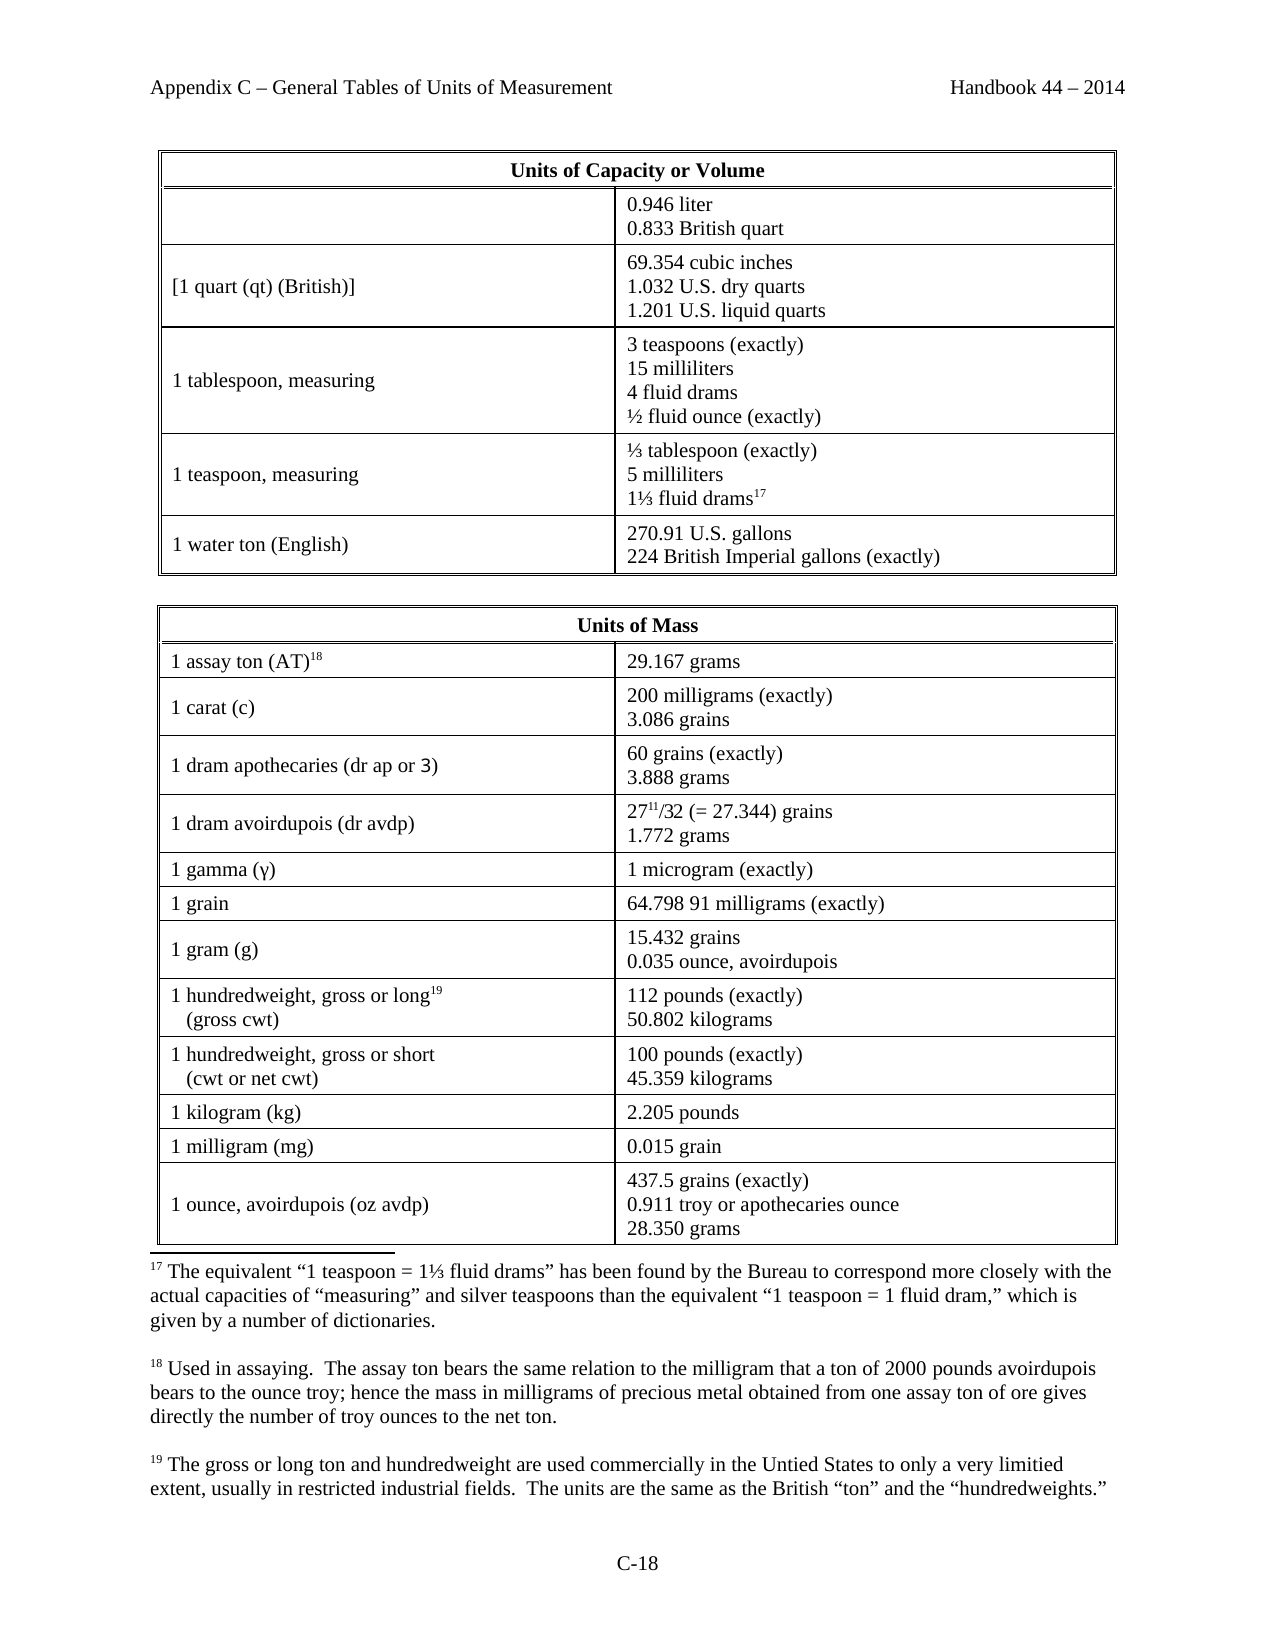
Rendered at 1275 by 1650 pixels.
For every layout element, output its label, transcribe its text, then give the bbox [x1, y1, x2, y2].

table_cell 1 hundredweight, gross or long (gross cwt) [160, 979, 614, 1036]
table_cell 1 milligram (mg) [160, 1129, 614, 1162]
table_cell 3 teaspoons (exactly) 15 milliliters 4 fluid drams ½ fluid ounce (exactly) [616, 328, 1114, 433]
table_cell 1 grain [160, 887, 614, 920]
table_cell 0.015 grain [616, 1129, 1115, 1162]
table_cell 1 microgram (exactly) [616, 853, 1115, 886]
table_cell 200 milligrams (exactly) 3.086 grains [616, 678, 1115, 735]
table_cell 1 quart (qt), liquid (U.S.) [160, 186, 614, 244]
table_cell 15.432 grains 0.035 ounce, avoirdupois [616, 921, 1115, 978]
table_cell 60 grains (exactly) 3.888 grams [616, 736, 1115, 793]
table_cell 29.167 grams [616, 641, 1117, 677]
table_cell 1 kilogram (kg) [160, 1095, 614, 1128]
table_cell 112 pounds (exactly) 50.802 kilograms [616, 979, 1115, 1036]
table_cell 100 pounds (exactly) 45.359 kilograms [616, 1037, 1115, 1094]
table_header Units of Capacity or Volume [162, 153, 1114, 186]
table_cell 1 water ton (English) [162, 516, 614, 573]
table_cell ⅓ tablespoon (exactly) 5 milliliters 1⅓ fluid drams [616, 434, 1114, 515]
table_cell 2.205 pounds [616, 1095, 1115, 1128]
table_cell 1 gamma (γ) [160, 853, 614, 886]
table_cell 1 ounce, avoirdupois (oz avdp) [160, 1163, 614, 1244]
table_cell 64.798 91 milligrams (exactly) [616, 887, 1115, 920]
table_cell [616, 186, 1115, 244]
table_cell 69.354 cubic inches 1.032 U.S. dry quarts 1.201 U.S. liquid quarts [616, 245, 1114, 326]
table_cell 1 gram (g) [160, 921, 614, 978]
table_cell 1 tablespoon, measuring [162, 328, 614, 433]
table_cell 1 dram avoirdupois (dr avdp) [160, 795, 614, 852]
table_cell [1 quart (qt) (British)] [162, 245, 614, 326]
table_cell 2711/32 (= 27.344) grains 1.772 grams [616, 795, 1115, 852]
table_cell 1 carat (c) [160, 678, 614, 735]
table_cell 270.91 U.S. gallons 224 British Imperial gallons (exactly) [616, 516, 1114, 573]
table_cell 1 hundredweight, gross or short (cwt or net cwt) [160, 1037, 614, 1094]
table_header Units of Mass [160, 608, 1115, 641]
table_cell 1 dram apothecaries (dr ap or 3) [160, 736, 614, 793]
table_cell 1 assay ton (AT) [159, 641, 614, 677]
table_cell 1 teaspoon, measuring [162, 434, 614, 515]
table_cell 437.5 grains (exactly) 0.911 troy or apothecaries ounce 28.350 grams [616, 1163, 1115, 1244]
